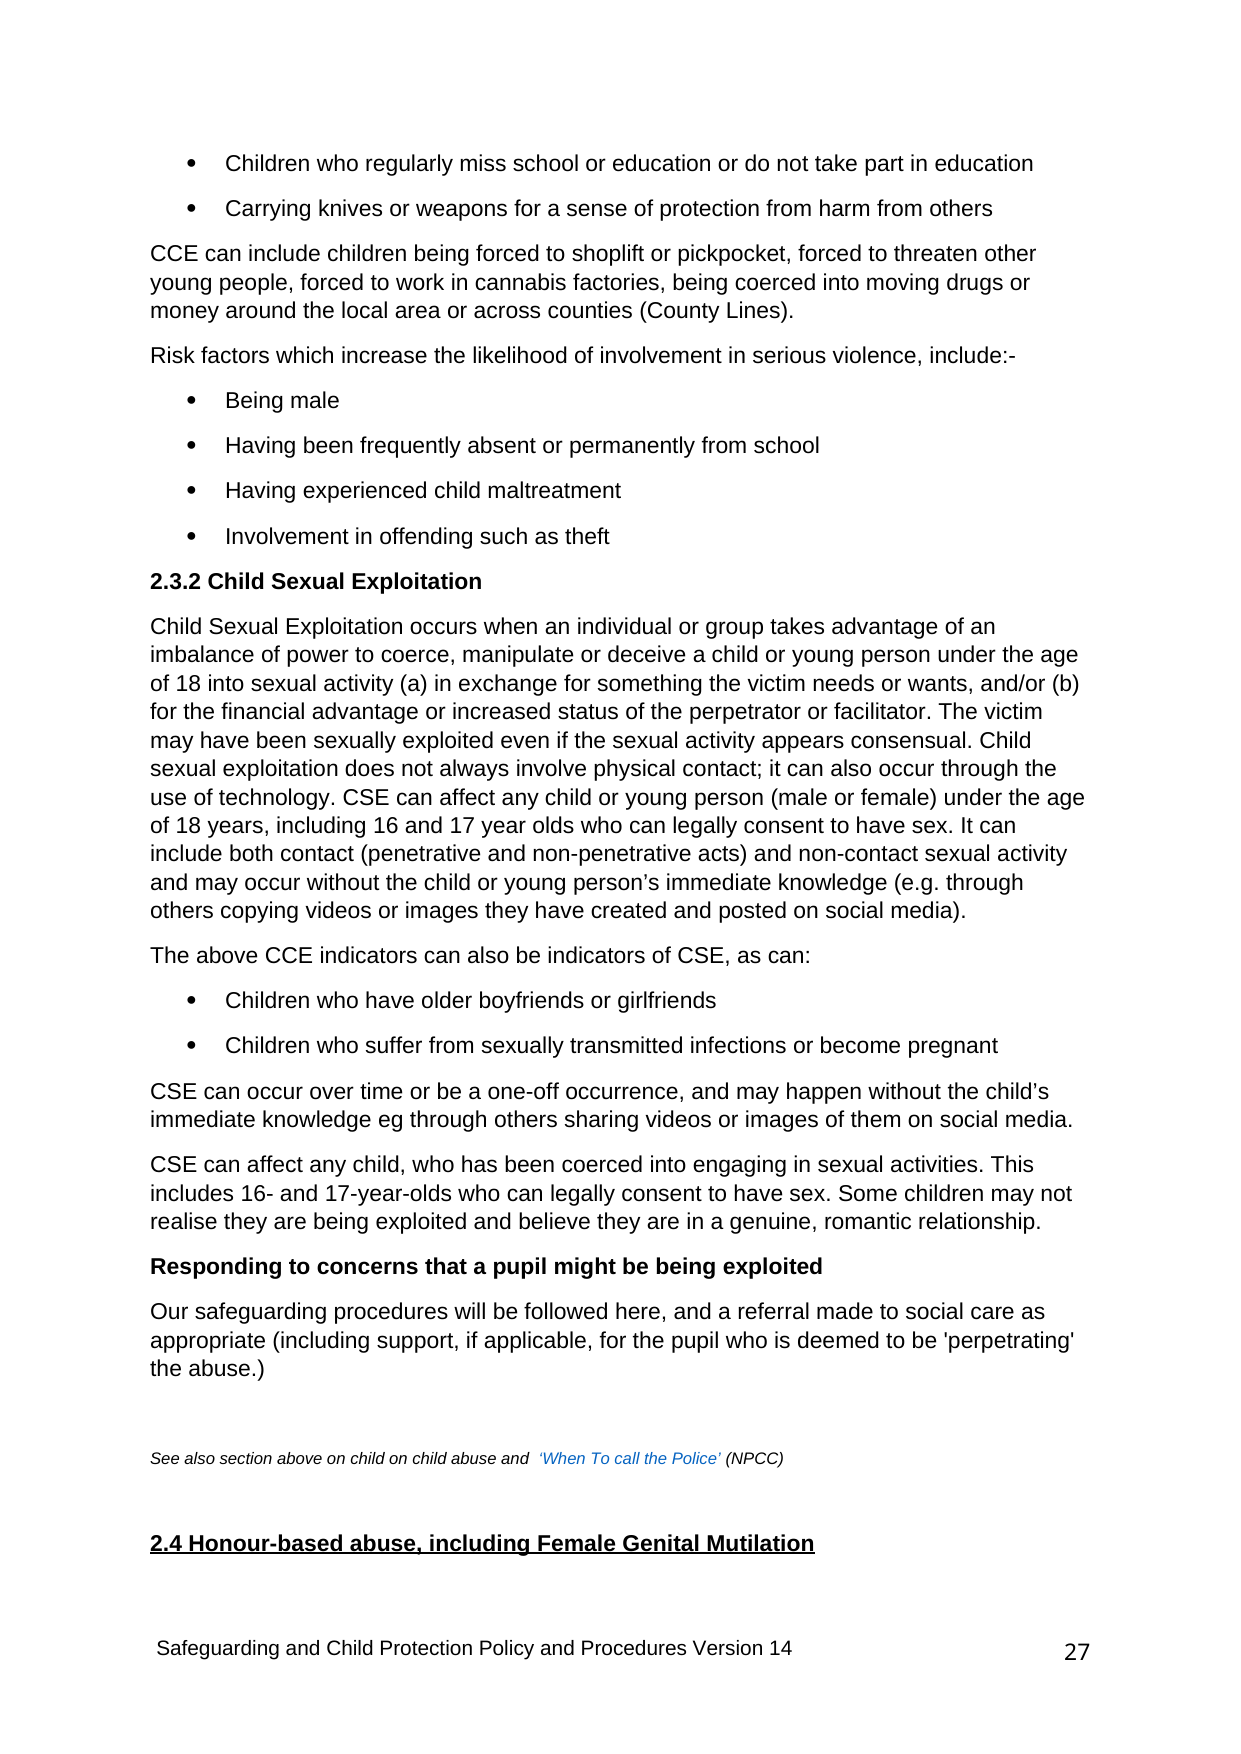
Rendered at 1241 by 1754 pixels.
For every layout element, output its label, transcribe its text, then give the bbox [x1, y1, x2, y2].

text 2.3.2 Child Sexual Exploitation [150, 568, 1090, 594]
text Responding to concerns that a pupil might be being exploited [150, 1253, 1090, 1279]
list Having experienced child maltreatment [187, 477, 1090, 504]
list Children who regularly miss school or education or do not take part in education [187, 150, 1090, 176]
list Carrying knives or weapons for a sense of protection from harm from others [187, 195, 1090, 221]
text CCE can include children being forced to shoplift or pickpocket, forced to threaten other young people, forced to work in cannabis factories, being coerced into moving drugs or money around the local area or across counties (County Lines). [150, 240, 1090, 323]
text Risk factors which increase the likelihood of involvement in serious violence, include:- [150, 342, 1090, 368]
text CSE can occur over time or be a one-off occurrence, and may happen without the child’s immediate knowledge eg through others sharing videos or images of them on social media. [150, 1078, 1090, 1132]
list Having been frequently absent or permanently from school [187, 432, 1090, 459]
text 2.4 Honour-based abuse, including Female Genital Mutilation [150, 1529, 1090, 1556]
text CSE can affect any child, who has been coerced into engaging in sexual activities. This includes 16- and 17-year-olds who can legally consent to have sex. Some children may not realise they are being exploited and believe they are in a genuine, romantic relationship. [150, 1151, 1090, 1234]
list Children who have older boyfriends or girlfriends [187, 987, 1090, 1014]
list Involvement in offending such as theft [187, 523, 1090, 549]
text See also section above on child on child abuse and ‘When To call the Police’ (NPCC) [150, 1445, 1090, 1468]
text The above CCE indicators can also be indicators of CSE, as can: [150, 942, 1090, 969]
text Our safeguarding procedures will be followed here, and a referral made to social care as appropriate (including support, if applicable, for the pupil who is deemed to be 'perpetrating' the abuse.) [150, 1298, 1090, 1381]
list Being male [187, 387, 1090, 414]
text Child Sexual Exploitation occurs when an individual or group takes advantage of an imbalance of power to coerce, manipulate or deceive a child or young person under the age of 18 into sexual activity (a) in exchange for something the victim needs or wants, and/or (b) for the financial advantage or increased status of the perpetrator or facilitator. The victim may have been sexually exploited even if the sexual activity appears consensual. Child sexual exploitation does not always involve physical contact; it can also occur through the use of technology. CSE can affect any child or young person (male or female) under the age of 18 years, including 16 and 17 year olds who can legally consent to have sex. It can include both contact (penetrative and non-penetrative acts) and non-contact sexual activity and may occur without the child or young person’s immediate knowledge (e.g. through others copying videos or images they have created and posted on social media). [150, 613, 1090, 923]
list Children who suffer from sexually transmitted infections or become pregnant [187, 1032, 1090, 1059]
